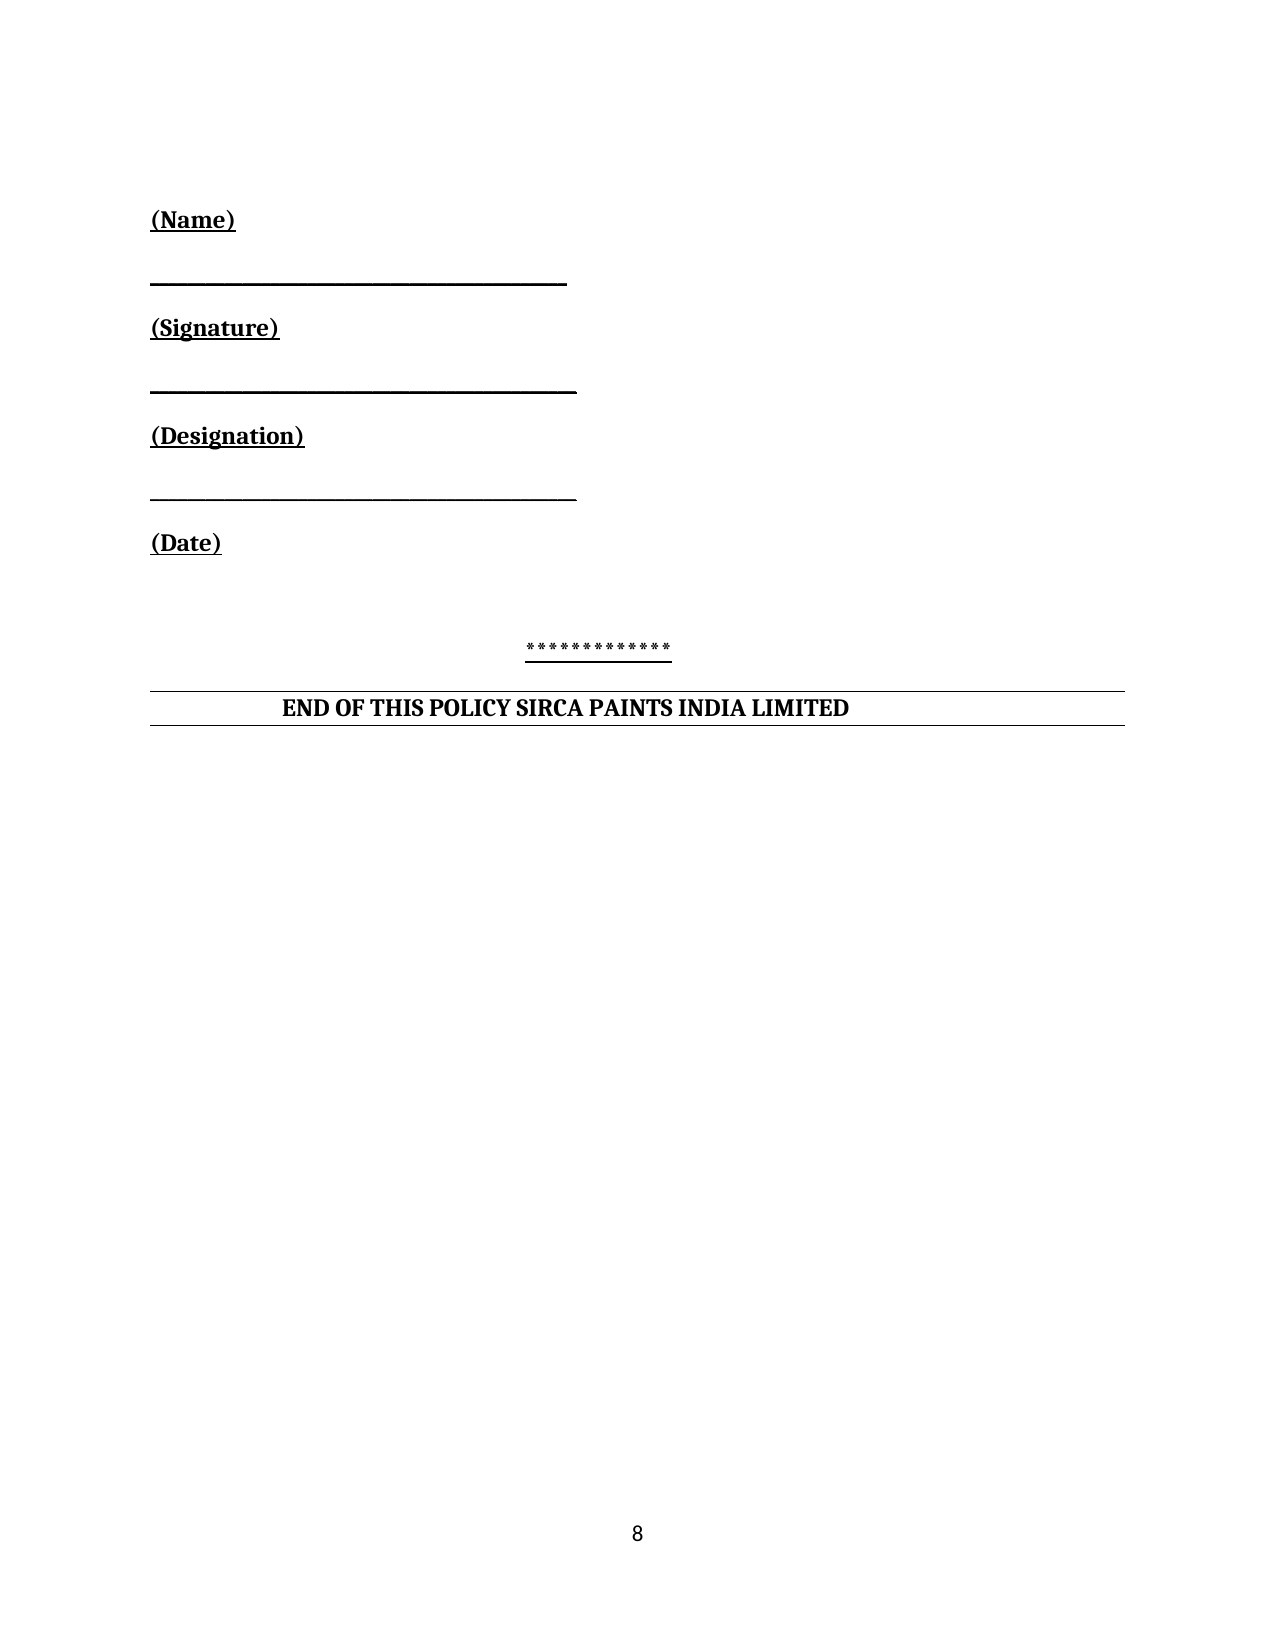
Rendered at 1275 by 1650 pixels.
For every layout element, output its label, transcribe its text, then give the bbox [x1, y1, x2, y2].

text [150, 476, 1125, 504]
text _____________________________________________ [150, 260, 1125, 289]
text ************* [150, 637, 1125, 666]
text (Name) [150, 206, 1125, 235]
text (Designation) [150, 422, 1125, 450]
text END OF THIS POLICY SIRCA PAINTS INDIA LIMITED [150, 692, 1125, 725]
text (Date) [150, 529, 1125, 558]
text (Signature) [150, 314, 1125, 343]
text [150, 368, 1125, 397]
